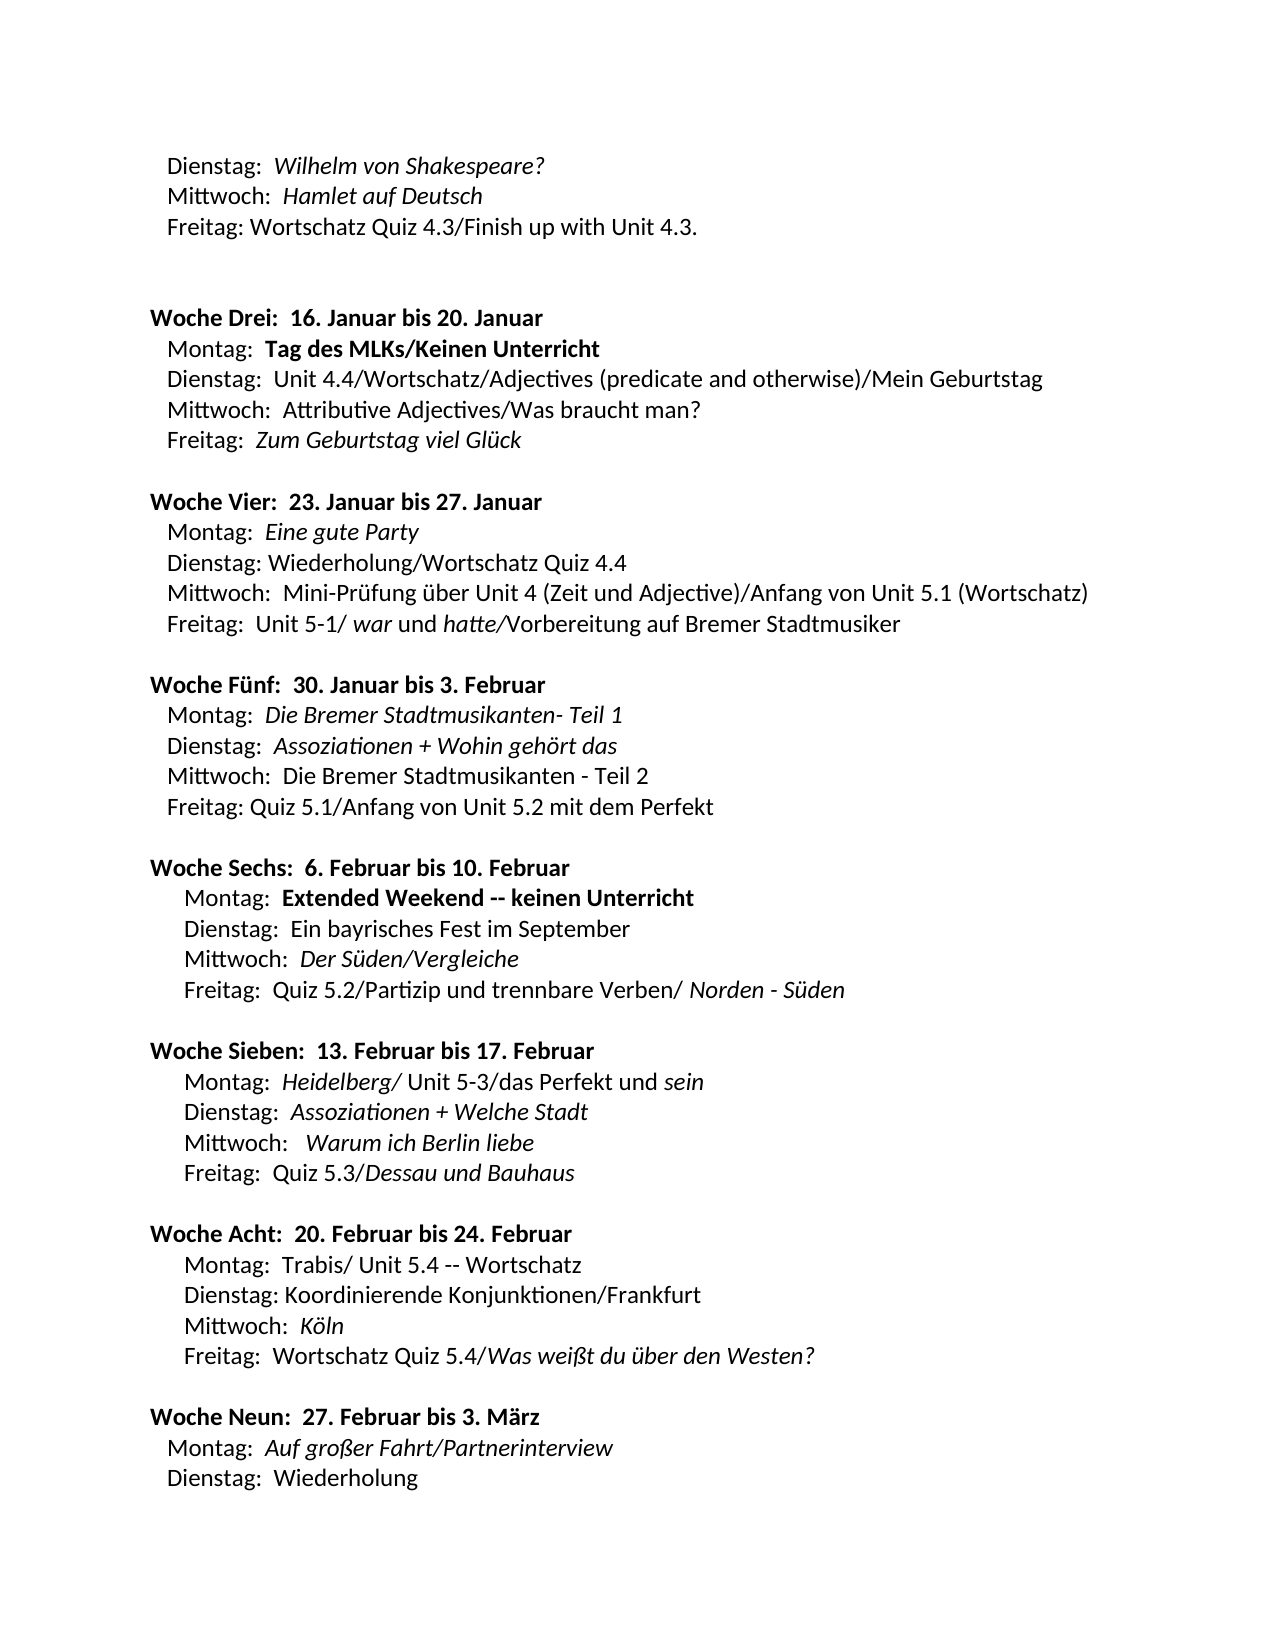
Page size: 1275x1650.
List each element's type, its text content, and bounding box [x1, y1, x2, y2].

text Woche Neun: 27. Februar bis 3. März [150, 1401, 1125, 1432]
text Woche Acht: 20. Februar bis 24. Februar [150, 1218, 1125, 1249]
text Dienstag: Wiederholung/Wortschatz Quiz 4.4 [150, 547, 1125, 577]
text Montag: Heidelberg/ Unit 5-3/das Perfekt und sein [150, 1066, 1125, 1096]
text Montag: Trabis/ Unit 5.4 -- Wortschatz [150, 1249, 1125, 1279]
text Montag: Tag des MLKs/Keinen Unterricht [150, 333, 1125, 364]
text Montag: Die Bremer Stadtmusikanten- Teil 1 [150, 699, 1125, 730]
text Dienstag: Unit 4.4/Wortschatz/Adjectives (predicate and otherwise)/Mein Geburtstag [150, 364, 1125, 394]
text Freitag: Zum Geburtstag viel Glück [150, 425, 1125, 455]
text Freitag: Wortschatz Quiz 4.3/Finish up with Unit 4.3. [150, 211, 1125, 242]
text Mittwoch: Die Bremer Stadtmusikanten - Teil 2 [150, 760, 1125, 791]
text Mittwoch: Der Süden/Vergleiche [150, 943, 1125, 974]
text Mittwoch: Mini-Prüfung über Unit 4 (Zeit und Adjective)/Anfang von Unit 5.1 (Wortschatz) [150, 577, 1125, 608]
text Dienstag: Ein bayrisches Fest im September [150, 913, 1125, 943]
text Dienstag: Assoziationen + Welche Stadt [150, 1096, 1125, 1127]
text Montag: Extended Weekend -- keinen Unterricht [150, 882, 1125, 913]
text Freitag: Unit 5-1/ war und hatte/Vorbereitung auf Bremer Stadtmusiker [150, 608, 1125, 638]
text Woche Sieben: 13. Februar bis 17. Februar [150, 1035, 1125, 1066]
text Freitag: Quiz 5.1/Anfang von Unit 5.2 mit dem Perfekt [150, 791, 1125, 821]
text Woche Fünf: 30. Januar bis 3. Februar [150, 669, 1125, 699]
text Mittwoch: Attributive Adjectives/Was braucht man? [150, 394, 1125, 425]
text Mittwoch: Warum ich Berlin liebe [150, 1127, 1125, 1157]
text Dienstag: Assoziationen + Wohin gehört das [150, 730, 1125, 760]
text Mittwoch: Hamlet auf Deutsch [150, 181, 1125, 211]
text Freitag: Quiz 5.3/Dessau und Bauhaus [150, 1157, 1125, 1188]
text Dienstag: Koordinierende Konjunktionen/Frankfurt [150, 1279, 1125, 1310]
text Woche Sechs: 6. Februar bis 10. Februar [150, 852, 1125, 882]
text Freitag: Quiz 5.2/Partizip und trennbare Verben/ Norden - Süden [150, 974, 1125, 1004]
text Dienstag: Wilhelm von Shakespeare? [150, 150, 1125, 181]
text Woche Vier: 23. Januar bis 27. Januar [150, 486, 1125, 516]
text Montag: Eine gute Party [150, 516, 1125, 547]
text Dienstag: Wiederholung [150, 1462, 1125, 1493]
text Woche Drei: 16. Januar bis 20. Januar [150, 303, 1125, 333]
text Montag: Auf großer Fahrt/Partnerinterview [150, 1432, 1125, 1462]
text Freitag: Wortschatz Quiz 5.4/Was weißt du über den Westen? [150, 1340, 1125, 1371]
text Mittwoch: Köln [150, 1310, 1125, 1340]
